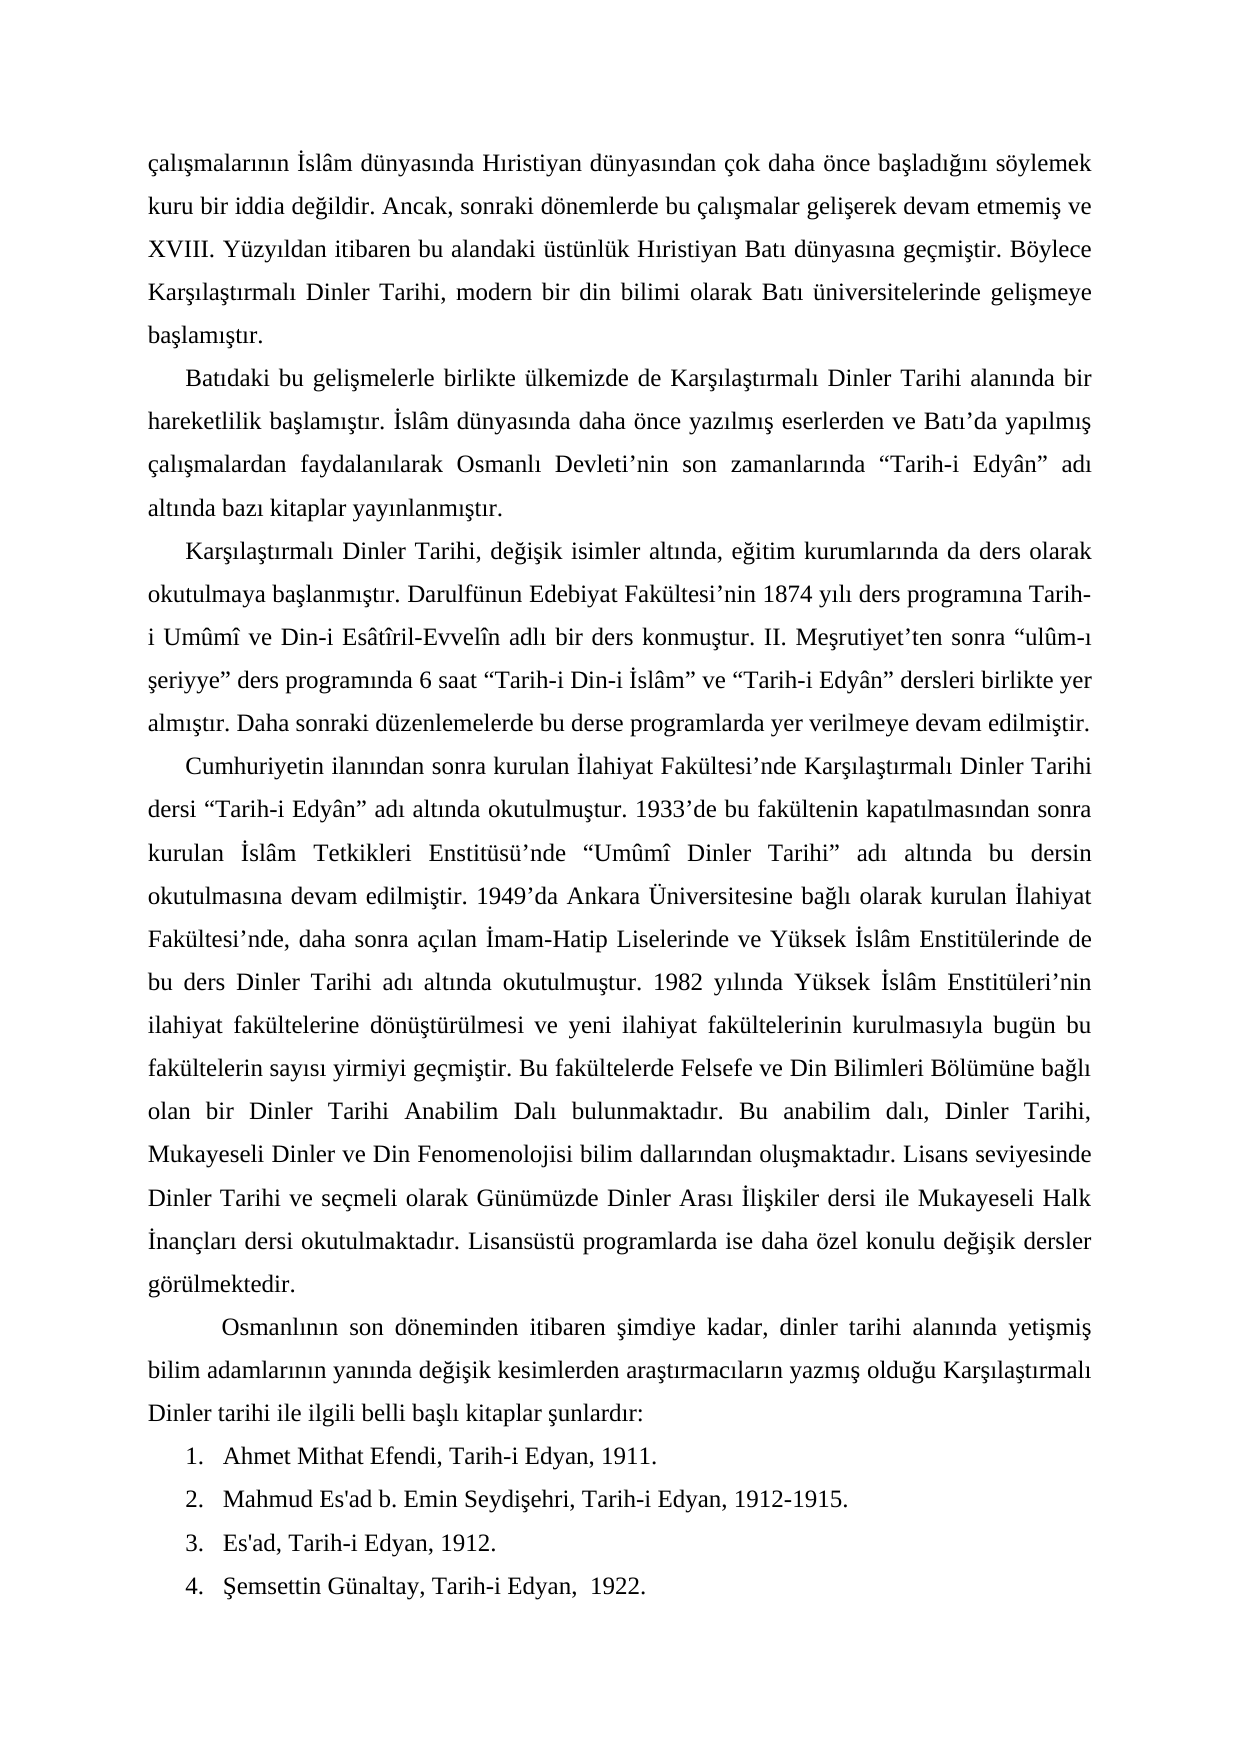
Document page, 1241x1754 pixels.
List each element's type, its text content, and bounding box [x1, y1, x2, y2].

text Cumhuriyetin ilanından sonra kurulan İlahiyat Fakültesi’nde Karşılaştırmalı Dinler Tarihi dersi “Tarih-i Edyân” adı altında okutulmuştur. 1933’de bu fakültenin kapatılmasından sonra kurulan İslâm Tetkikleri Enstitüsü’nde “Umûmî Dinler Tarihi” adı altında bu dersin okutulmasına devam edilmiştir. 1949’da Ankara Üniversitesine bağlı olarak kurulan İlahiyat Fakültesi’nde, daha sonra açılan İmam-Hatip Liselerinde ve Yüksek İslâm Enstitülerinde de bu ders Dinler Tarihi adı altında okutulmuştur. 1982 yılında Yüksek İslâm Enstitüleri’nin ilahiyat fakültelerine dönüştürülmesi ve yeni ilahiyat fakültelerinin kurulmasıyla bugün bu fakültelerin sayısı yirmiyi geçmiştir. Bu fakültelerde Felsefe ve Din Bilimleri Bölümüne bağlı olan bir Dinler Tarihi Anabilim Dalı bulunmaktadır. Bu anabilim dalı, Dinler Tarihi, Mukayeseli Dinler ve Din Fenomenolojisi bilim dallarından oluşmaktadır. Lisans seviyesinde Dinler Tarihi ve seçmeli olarak Günümüzde Dinler Arası İlişkiler dersi ile Mukayeseli Halk İnançları dersi okutulmaktadır. Lisansüstü programlarda ise daha özel konulu değişik dersler görülmektedir. [148, 751, 1093, 1298]
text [148, 148, 1093, 349]
text Osmanlının son döneminden itibaren şimdiye kadar, dinler tarihi alanında yetişmiş bilim adamlarının yanında değişik kesimlerden araştırmacıların yazmış olduğu Karşılaştırmalı Dinler tarihi ile ilgili belli başlı kitaplar şunlardır: [148, 1312, 1093, 1427]
list Ahmet Mithat Efendi, Tarih-i Edyan, 1911. [185, 1441, 1093, 1470]
text Karşılaştırmalı Dinler Tarihi, değişik isimler altında, eğitim kurumlarında da ders olarak okutulmaya başlanmıştır. Darulfünun Edebiyat Fakültesi’nin 1874 yılı ders programına Tarih-i Umûmî ve Din-i Esâtîril-Evvelîn adlı bir ders konmuştur. II. Meşrutiyet’ten sonra “ulûm-ı şeriyye” ders programında 6 saat “Tarih-i Din-i İslâm” ve “Tarih-i Edyân” dersleri birlikte yer almıştır. Daha sonraki düzenlemelerde bu derse programlarda yer verilmeye devam edilmiştir. [148, 536, 1093, 737]
list Mahmud Es'ad b. Emin Seydişehri, Tarih-i Edyan, 1912-1915. [185, 1484, 1093, 1513]
text Batıdaki bu gelişmelerle birlikte ülkemizde de Karşılaştırmalı Dinler Tarihi alanında bir hareketlilik başlamıştır. İslâm dünyasında daha önce yazılmış eserlerden ve Batı’da yapılmış çalışmalardan faydalanılarak Osmanlı Devleti’nin son zamanlarında “Tarih-i Edyân” adı altında bazı kitaplar yayınlanmıştır. [148, 363, 1093, 521]
list Es'ad, Tarih-i Edyan, 1912. [185, 1528, 1093, 1556]
list Şemsettin Günaltay, Tarih-i Edyan, 1922. [185, 1571, 1093, 1599]
